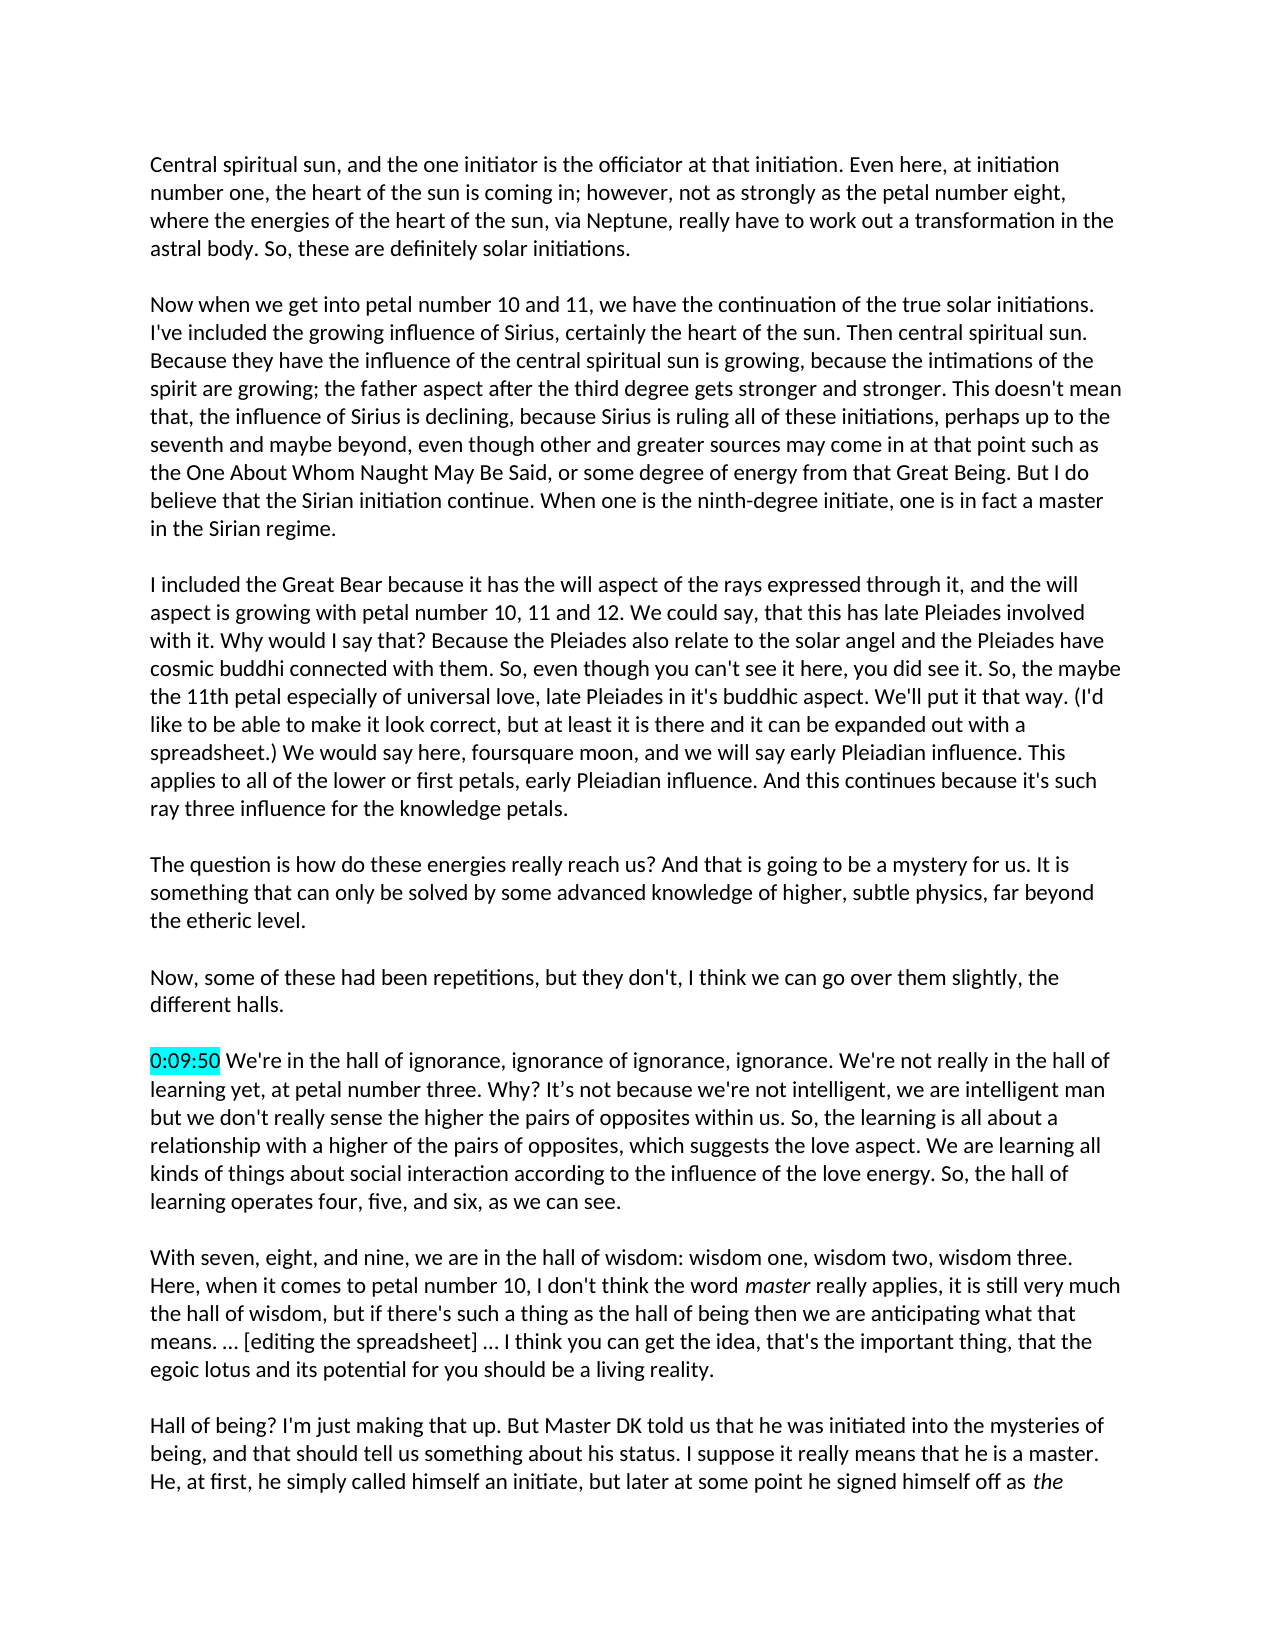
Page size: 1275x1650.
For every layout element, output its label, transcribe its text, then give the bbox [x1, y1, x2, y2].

text Now, some of these had been repetitions, but they don't, I think we can go over them slightly, the different halls. [150, 963, 1125, 1019]
text The question is how do these energies really reach us? And that is going to be a mystery for us. It is something that can only be solved by some advanced knowledge of higher, subtle physics, far beyond the etheric level. [150, 851, 1125, 934]
text 0:09:50 We're in the hall of ignorance, ignorance of ignorance, ignorance. We're not really in the hall of learning yet, at petal number three. Why? It’s not because we're not intelligent, we are intelligent man but we don't really sense the higher the pairs of opposites within us. So, the learning is all about a relationship with a higher of the pairs of opposites, which suggests the love aspect. We are learning all kinds of things about social interaction according to the influence of the love energy. So, the hall of learning operates four, five, and six, as we can see. [150, 1047, 1125, 1215]
text I included the Great Bear because it has the will aspect of the rays expressed through it, and the will aspect is growing with petal number 10, 11 and 12. We could say, that this has late Pleiades involved with it. Why would I say that? Because the Pleiades also relate to the solar angel and the Pleiades have cosmic buddhi connected with them. So, even though you can't see it here, you did see it. So, the maybe the 11th petal especially of universal love, late Pleiades in it's buddhic aspect. We'll put it that way. (I'd like to be able to make it look correct, but at least it is there and it can be expanded out with a spreadsheet.) We would say here, foursquare moon, and we will say early Pleiadian influence. This applies to all of the lower or first petals, early Pleiadian influence. And this continues because it's such ray three influence for the knowledge petals. [150, 570, 1125, 822]
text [150, 1411, 1125, 1495]
text With seven, eight, and nine, we are in the hall of wisdom: wisdom one, wisdom two, wisdom three. Here, when it comes to petal number 10, I don't think the word master really applies, it is still very much the hall of wisdom, but if there's such a thing as the hall of being then we are anticipating what that means. … [editing the spreadsheet] … I think you can get the idea, that's the important thing, that the egoic lotus and its potential for you should be a living reality. [150, 1243, 1125, 1383]
text Now when we get into petal number 10 and 11, we have the continuation of the true solar initiations. I've included the growing influence of Sirius, certainly the heart of the sun. Then central spiritual sun. Because they have the influence of the central spiritual sun is growing, because the intimations of the spirit are growing; the father aspect after the third degree gets stronger and stronger. This doesn't mean that, the influence of Sirius is declining, because Sirius is ruling all of these initiations, perhaps up to the seventh and maybe beyond, even though other and greater sources may come in at that point such as the One About Whom Naught May Be Said, or some degree of energy from that Great Being. But I do believe that the Sirian initiation continue. When one is the ninth-degree initiate, one is in fact a master in the Sirian regime. [150, 290, 1125, 542]
text Central spiritual sun, and the one initiator is the officiator at that initiation. Even here, at initiation number one, the heart of the sun is coming in; however, not as strongly as the petal number eight, where the energies of the heart of the sun, via Neptune, really have to work out a transformation in the astral body. So, these are definitely solar initiations. [150, 150, 1125, 262]
